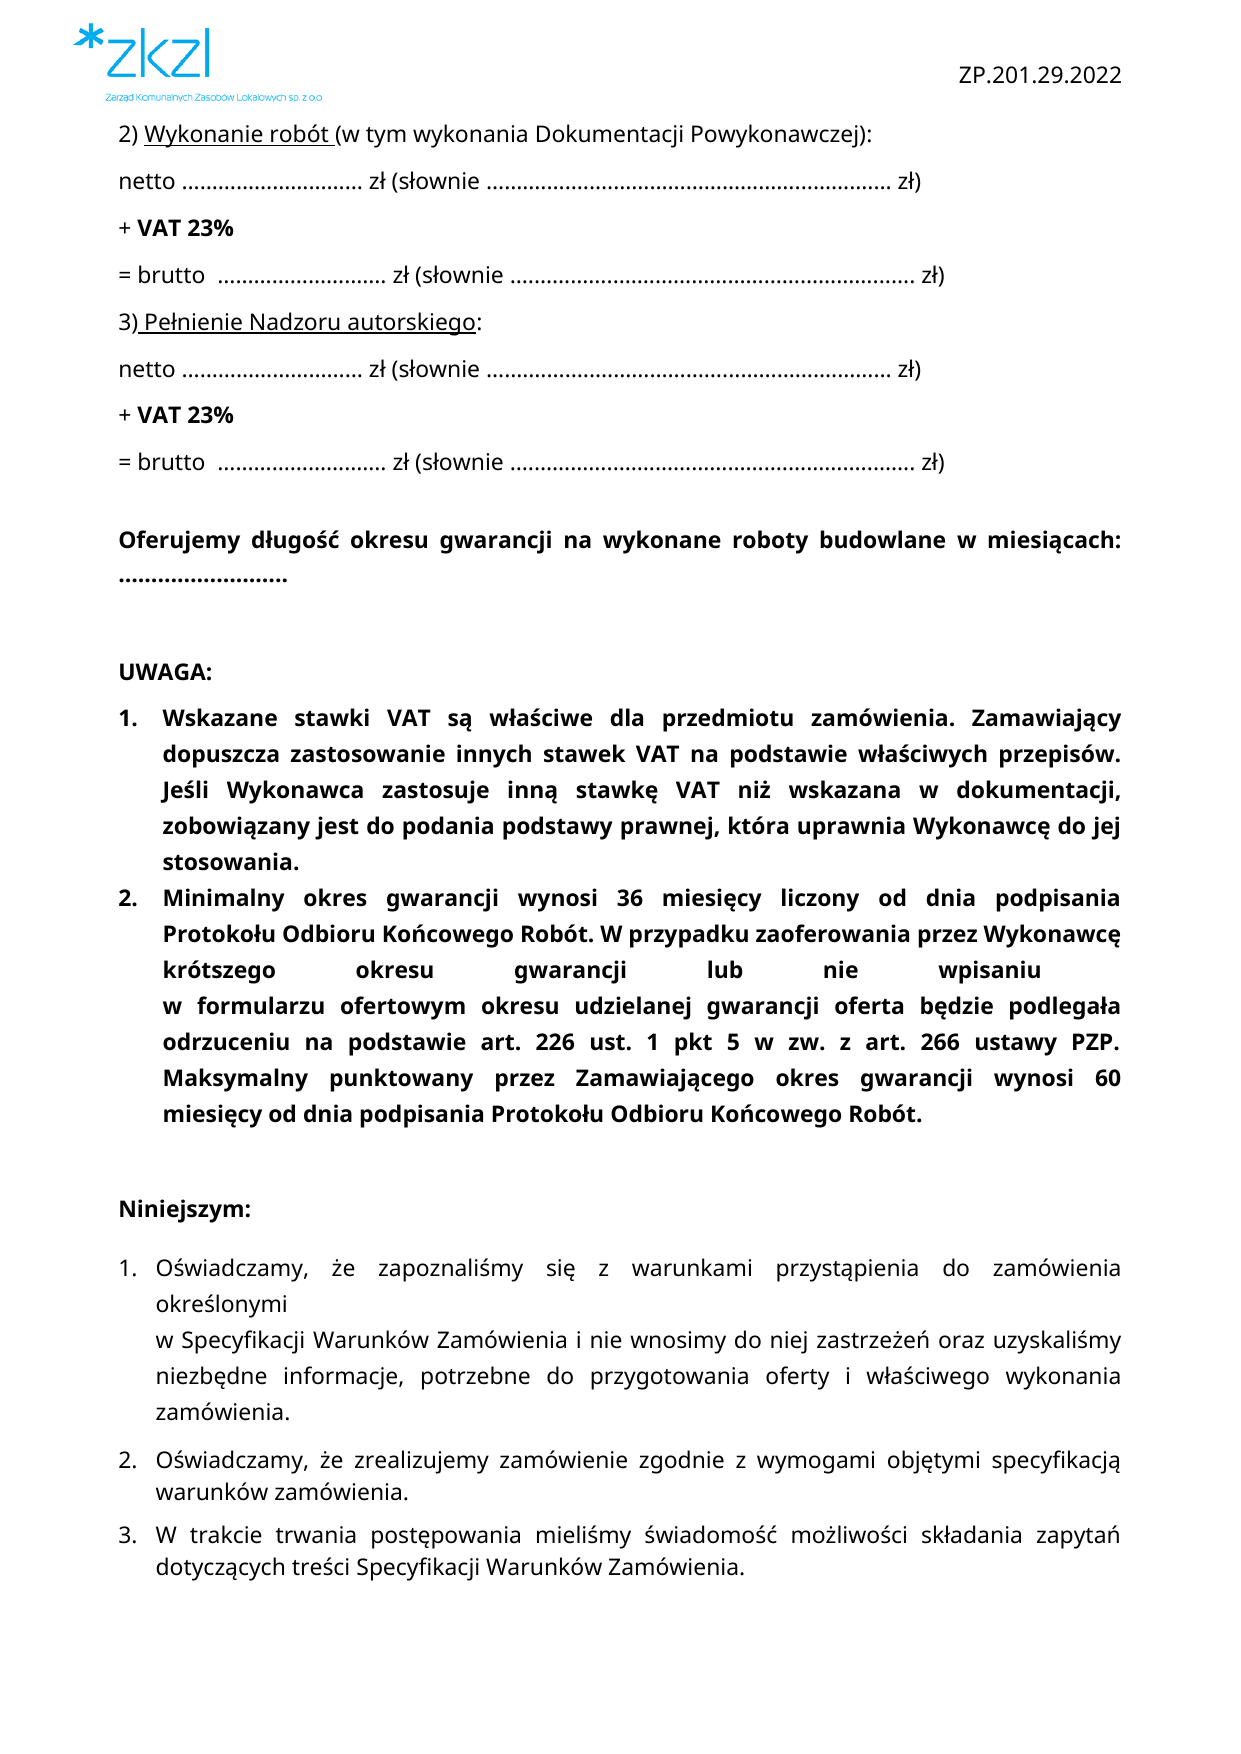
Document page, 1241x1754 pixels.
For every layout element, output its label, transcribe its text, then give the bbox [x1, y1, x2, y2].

list Wskazane stawki VAT są właściwe dla przedmiotu zamówienia. Zamawiający dopuszcza zastosowanie innych stawek VAT na podstawie właściwych przepisów. Jeśli Wykonawca zastosuje inną stawkę VAT niż wskazana w dokumentacji, zobowiązany jest do podania podstawy prawnej, która uprawnia Wykonawcę do jej stosowania. [118, 702, 1122, 877]
picture [72, 23, 323, 102]
list Minimalny okres gwarancji wynosi 36 miesięcy liczony od dnia podpisania Protokołu Odbioru Końcowego Robót. W przypadku zaoferowania przez Wykonawcę krótszego okresu gwarancji lub nie wpisaniu w formularzu ofertowym okresu udzielanej gwarancji oferta będzie podlegała odrzuceniu na podstawie art. 226 ust. 1 pkt 5 w zw. z art. 266 ustawy PZP. Maksymalny punktowany przez Zamawiającego okres gwarancji wynosi 60 miesięcy od dnia podpisania Protokołu Odbioru Końcowego Robót. [118, 882, 1122, 1129]
list Oświadczamy, że zapoznaliśmy się z warunkami przystąpienia do zamówienia określonymi w Specyfikacji Warunków Zamówienia i nie wnosimy do niej zastrzeżeń oraz uzyskaliśmy niezbędne informacje, potrzebne do przygotowania oferty i właściwego wykonania zamówienia. [118, 1252, 1122, 1427]
text = brutto …………………….… zł (słownie ….…………..……………………………………...…. zł) [118, 259, 1122, 290]
text 2) Wykonanie robót (w tym wykonania Dokumentacji Powykonawczej): [118, 118, 1122, 149]
text Niniejszym: [118, 1193, 1122, 1224]
text netto ………………………… zł (słownie ….…………..…………………...…………….……… zł) [118, 352, 1122, 384]
text = brutto …………………….… zł (słownie ….…………..……………………….…………..……. zł) [118, 446, 1122, 477]
text + VAT 23% [118, 212, 1122, 243]
text 3) Pełnienie Nadzoru autorskiego: [118, 306, 1122, 337]
list W trakcie trwania postępowania mieliśmy świadomość możliwości składania zapytań dotyczących treści Specyfikacji Warunków Zamówienia. [118, 1519, 1122, 1582]
list Oświadczamy, że zrealizujemy zamówienie zgodnie z wymogami objętymi specyfikacją warunków zamówienia. [118, 1444, 1122, 1507]
text netto ………………………… zł (słownie ….…………..……………………………...……….… zł) [118, 165, 1122, 196]
text UWAGA: [118, 655, 1122, 687]
text + VAT 23% [118, 399, 1122, 431]
text Oferujemy długość okresu gwarancji na wykonane roboty budowlane w miesiącach: …………………….. [118, 524, 1122, 589]
